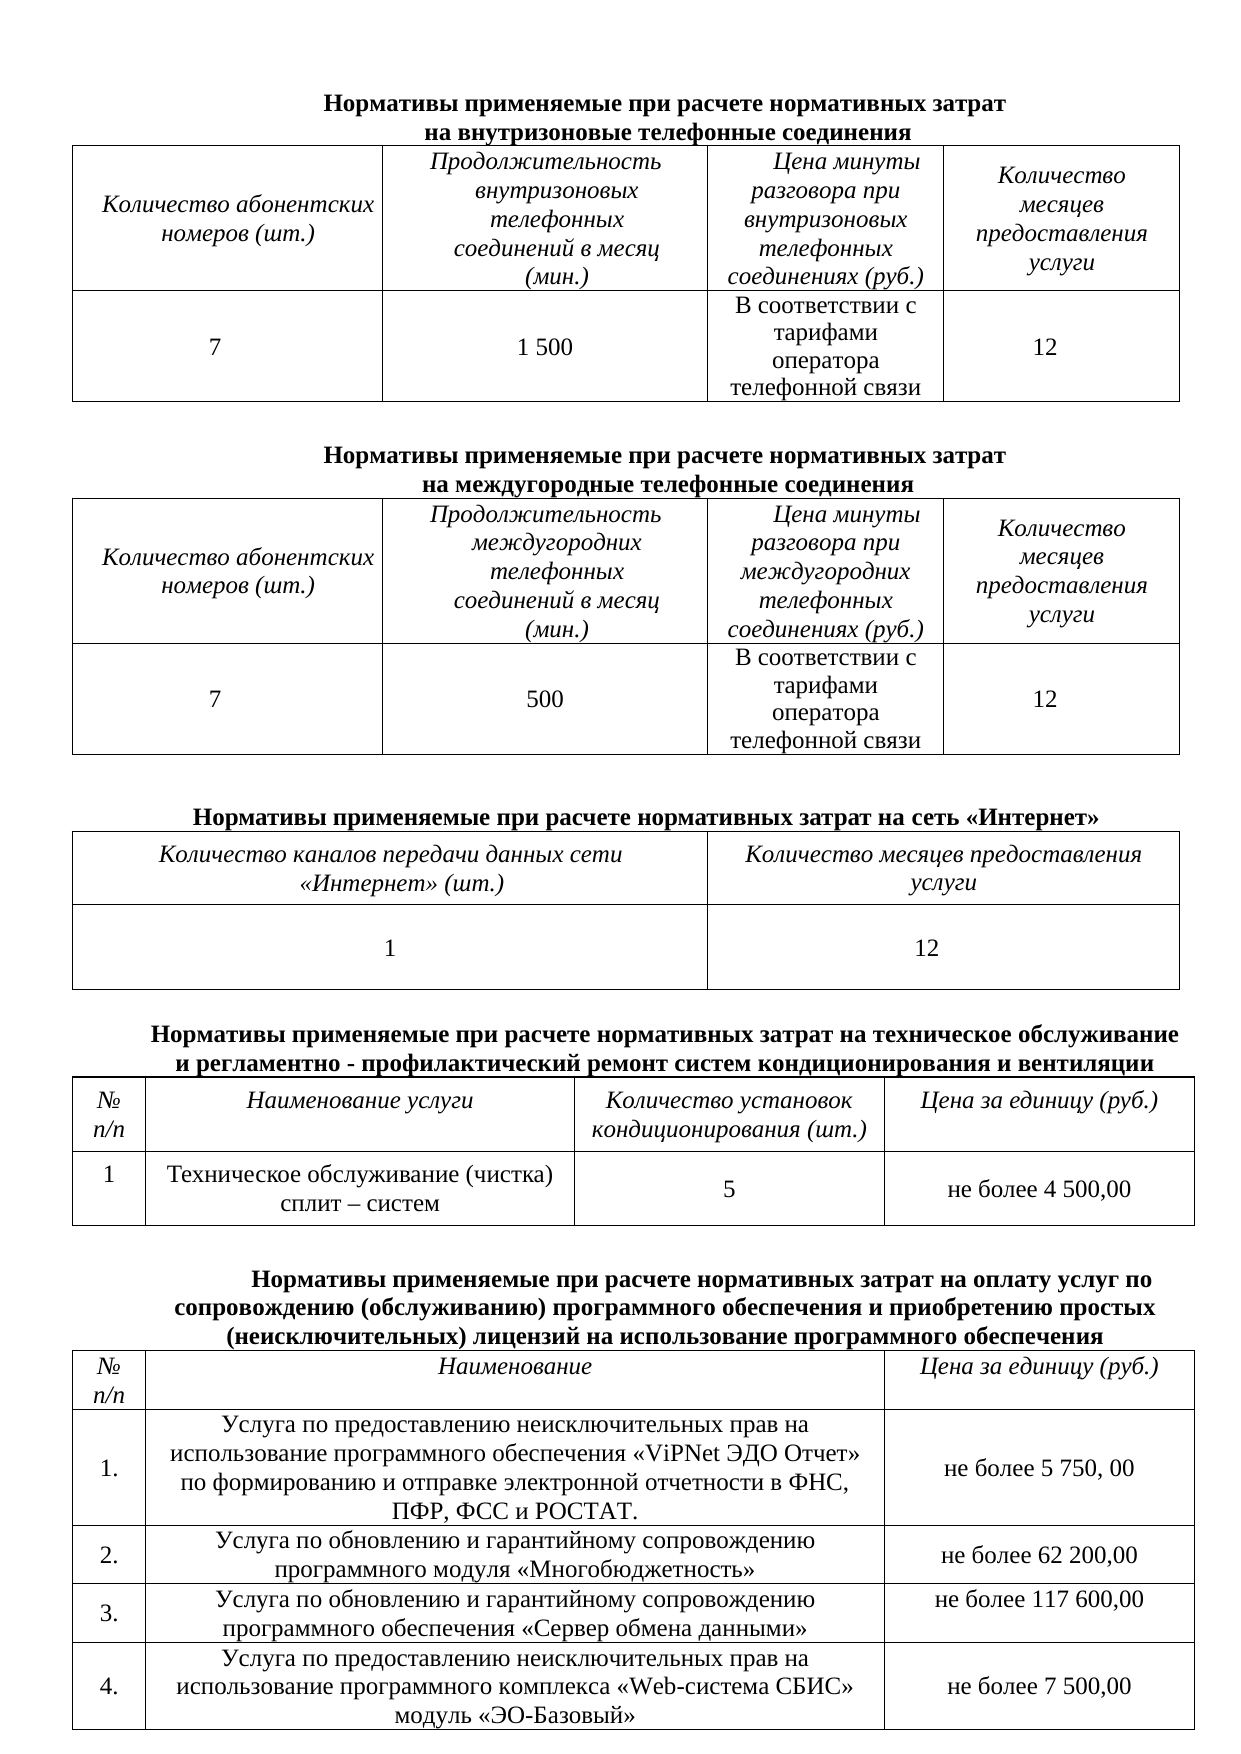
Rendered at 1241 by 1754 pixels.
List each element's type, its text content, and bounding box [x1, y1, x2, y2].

table_cell 7 [73, 291, 382, 401]
table_cell 4. [73, 1643, 145, 1729]
table_header № п/п [73, 1078, 145, 1151]
list на внутризоновые телефонные соединения [183, 117, 1146, 145]
table_cell В соответствии с тарифами оператора телефонной связи [708, 291, 943, 401]
table_cell 3. [73, 1584, 145, 1642]
table_cell Услуга по предоставлению неисключительных прав на использование программного обеспечения «ViPNet ЭДО Отчет» по формированию и отправке электронной отчетности в ФНС, ПФР, ФСС и РОСТАТ. [146, 1410, 884, 1524]
table_cell не более 7 500,00 [885, 1643, 1194, 1729]
table_header Цена минуты разговора при междугородних телефонных соединениях (руб.) [708, 499, 943, 642]
table_cell 2. [73, 1526, 145, 1583]
table_cell Услуга по обновлению и гарантийному сопровождению программного обеспечения «Сервер обмена данными» [146, 1584, 884, 1642]
table_cell Услуга по предоставлению неисключительных прав на использование программного комплекса «Web-система СБИС» модуль «ЭО-Базовый» [146, 1643, 884, 1729]
table_cell не более 62 200,00 [885, 1526, 1194, 1583]
table_cell 12 [708, 905, 1179, 989]
table_cell Услуга по обновлению и гарантийному сопровождению программного модуля «Многобюджетность» [146, 1526, 884, 1583]
table_header Количество месяцев предоставления услуги [944, 499, 1179, 642]
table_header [944, 146, 1179, 290]
table_header Количество установок кондиционирования (шт.) [575, 1078, 884, 1151]
table_header Количество абонентских номеров (шт.) [73, 146, 382, 290]
table_cell 1 [73, 1152, 145, 1225]
table_cell не более 5 750, 00 [885, 1410, 1194, 1524]
table_header Продолжительность междугородних телефонных соединений в месяц (мин.) [383, 499, 707, 642]
table_cell 12 [944, 644, 1179, 753]
table_cell Техническое обслуживание (чистка) сплит – систем [146, 1152, 574, 1225]
table_header Цена за единицу (руб.) [885, 1078, 1194, 1151]
table_cell 1. [73, 1410, 145, 1524]
table_cell 12 [944, 291, 1179, 401]
table_header Наименование услуги [146, 1078, 574, 1151]
table_cell 7 [73, 644, 382, 753]
table_cell не более 117 600,00 [885, 1584, 1194, 1642]
table_header Количество абонентских номеров (шт.) [73, 499, 382, 642]
table_cell 1 [73, 905, 707, 989]
table_header Наименование [146, 1351, 884, 1408]
list Нормативы применяемые при расчете нормативных затрат [183, 88, 1146, 117]
list на междугородные телефонные соединения [183, 469, 1146, 498]
table_cell не более 4 500,00 [885, 1152, 1194, 1225]
table_header Цена за единицу (руб.) [885, 1351, 1194, 1408]
list Нормативы применяемые при расчете нормативных затрат [183, 440, 1146, 469]
table_cell В соответствии с тарифами оператора телефонной связи [708, 644, 943, 753]
table_cell 5 [575, 1152, 884, 1225]
table_header Количество месяцев предоставления услуги [708, 832, 1179, 904]
text Нормативы применяемые при расчете нормативных затрат на оплату услуг по сопровождению (обслуживанию) программного обеспечения и приобретению простых (неисключительных) лицензий на использование программного обеспечения [146, 1264, 1184, 1350]
text Нормативы применяемые при расчете нормативных затрат на техническое обслуживание и регламентно - профилактический ремонт систем кондиционирования и вентиляции [146, 1019, 1184, 1076]
table_cell 1 500 [383, 291, 707, 401]
table_cell 500 [383, 644, 707, 753]
text Нормативы применяемые при расчете нормативных затрат на сеть «Интернет» [146, 802, 1146, 831]
table_header № п/п [73, 1351, 145, 1408]
table_header Цена минуты разговора при внутризоновых телефонных соединениях (руб.) [708, 146, 943, 290]
table_header Количество каналов передачи данных сети «Интернет» (шт.) [73, 832, 707, 904]
table_header Продолжительность внутризоновых телефонных соединений в месяц (мин.) [383, 146, 707, 290]
